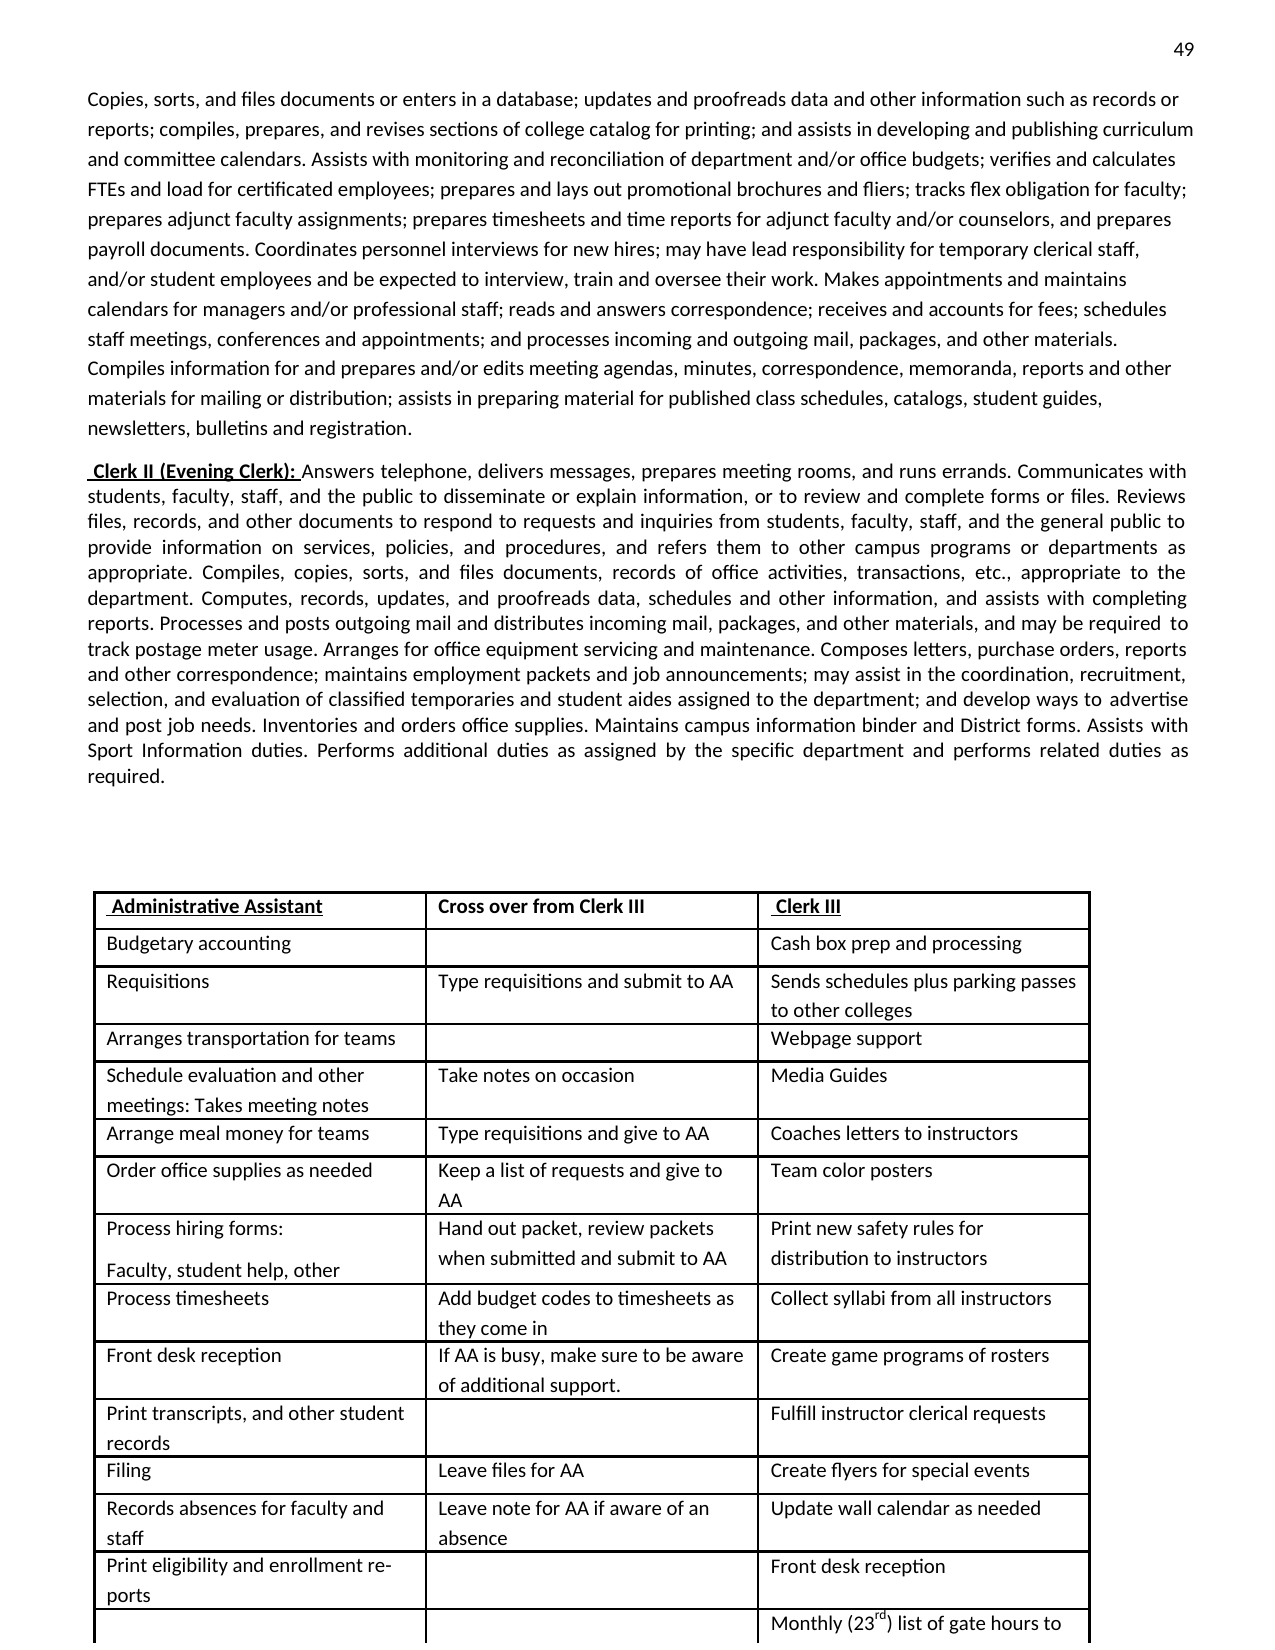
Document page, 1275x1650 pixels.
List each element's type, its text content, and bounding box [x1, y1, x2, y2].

table_cell If AA is busy, make sure to be aware of additional support. [427, 1343, 757, 1398]
table_cell Process timesheets [96, 1285, 425, 1340]
table_cell Collect syllabi from all instructors [759, 1285, 1088, 1340]
table_cell Order office supplies as needed [96, 1158, 425, 1213]
table_cell Filing [96, 1458, 425, 1493]
table_cell Hand out packet, review packets when submitted and submit to AA [427, 1215, 757, 1283]
table_cell Sends schedules plus parking passes to other colleges [759, 968, 1088, 1023]
table_cell Team color posters [759, 1158, 1088, 1213]
table_cell Leave note for AA if aware of an absence [427, 1495, 757, 1550]
table_cell Fulfill instructor clerical requests [759, 1400, 1088, 1455]
table_cell Coaches letters to instructors [759, 1120, 1088, 1155]
table_cell Create flyers for special events [759, 1458, 1088, 1493]
table_cell Print eligibility and enrollment re- ports [96, 1553, 425, 1608]
table_cell Budgetary accounting [96, 930, 425, 965]
table_cell Arranges transportation for teams [96, 1025, 425, 1060]
text Clerk II (Evening Clerk): Answers telephone, delivers messages, prepares meeting rooms, and runs errands. Communicates with students, faculty, staff, and the public to disseminate or explain information, or to review and complete forms or files. Reviews files, records, and other documents to respond to requests and inquiries from students, faculty, staff, and the general public to provide information on services, policies, and procedures, and refers them to other campus programs or departments as appropriate. Compiles, copies, sorts, and files documents, records of office activities, transactions, etc., appropriate to the department. Computes, records, updates, and proofreads data, schedules and other information, and assists with completing reports. Processes and posts outgoing mail and distributes incoming mail, packages, and other materials, and may be required to track postage meter usage. Arranges for office equipment servicing and maintenance. Composes letters, purchase orders, reports and other correspondence; maintains employment packets and job announcements; may assist in the coordination, recruitment, selection, and evaluation of classified temporaries and student aides assigned to the department; and develop ways to advertise and post job needs. Inventories and orders office supplies. Maintains campus information binder and District forms. Assists with Sport Information duties. Performs additional duties as assigned by the specific department and performs related duties as required. [87, 458, 1188, 788]
table_cell [427, 1400, 757, 1455]
table_cell Requisitions [96, 968, 425, 1023]
table_cell Update wall calendar as needed [759, 1495, 1088, 1550]
text Copies, sorts, and files documents or enters in a database; updates and proofreads data and other information such as records or reports; compiles, prepares, and revises sections of college catalog for printing; and assists in developing and publishing curriculum and committee calendars. Assists with monitoring and reconciliation of department and/or office budgets; verifies and calculates FTEs and load for certificated employees; prepares and lays out promotional brochures and fliers; tracks flex obligation for faculty; prepares adjunct faculty assignments; prepares timesheets and time reports for adjunct faculty and/or counselors, and prepares payroll documents. Coordinates personnel interviews for new hires; may have lead responsibility for temporary clerical staff, and/or student employees and be expected to interview, train and oversee their work. Makes appointments and maintains calendars for managers and/or professional staff; reads and answers correspondence; receives and accounts for fees; schedules staff meetings, conferences and appointments; and processes incoming and outgoing mail, packages, and other materials. Compiles information for and prepares and/or edits meeting agendas, minutes, correspondence, memoranda, reports and other materials for mailing or distribution; assists in preparing material for published class schedules, catalogs, student guides, newsletters, bulletins and registration. [87, 87, 1200, 441]
table_cell [427, 1553, 757, 1608]
table_cell Add budget codes to timesheets as they come in [427, 1285, 757, 1340]
table_cell Records absences for faculty and staff [96, 1495, 425, 1550]
table_cell Print transcripts, and other student records [96, 1400, 425, 1455]
table_cell Create game programs of rosters [759, 1343, 1088, 1398]
table_cell Arrange meal money for teams [96, 1120, 425, 1155]
table_cell Cash box prep and processing [759, 930, 1088, 965]
table_cell Front desk reception [759, 1553, 1088, 1608]
table_header Cross over from Clerk III [427, 894, 757, 928]
table_header Administrative Assistant [96, 894, 425, 928]
table_cell Leave files for AA [427, 1458, 757, 1493]
table_cell Media Guides [759, 1063, 1088, 1118]
table_cell [96, 1610, 425, 1643]
table_cell Schedule evaluation and other meetings: Takes meeting notes [96, 1063, 425, 1118]
table_cell [427, 930, 757, 965]
table_cell Type requisitions and submit to AA [427, 968, 757, 1023]
table_cell Monthly (23rd) list of gate hours to [759, 1610, 1088, 1643]
table_cell Front desk reception [96, 1343, 425, 1398]
table_cell Print new safety rules for distribution to instructors [759, 1215, 1088, 1283]
table_cell [427, 1025, 757, 1060]
table_header Clerk III [759, 894, 1088, 928]
table_cell [427, 1610, 757, 1643]
table_cell Keep a list of requests and give to AA [427, 1158, 757, 1213]
table_cell Type requisitions and give to AA [427, 1120, 757, 1155]
table_cell Take notes on occasion [427, 1063, 757, 1118]
table_cell Webpage support [759, 1025, 1088, 1060]
table_cell Process hiring forms: Faculty, student help, other [96, 1215, 425, 1283]
